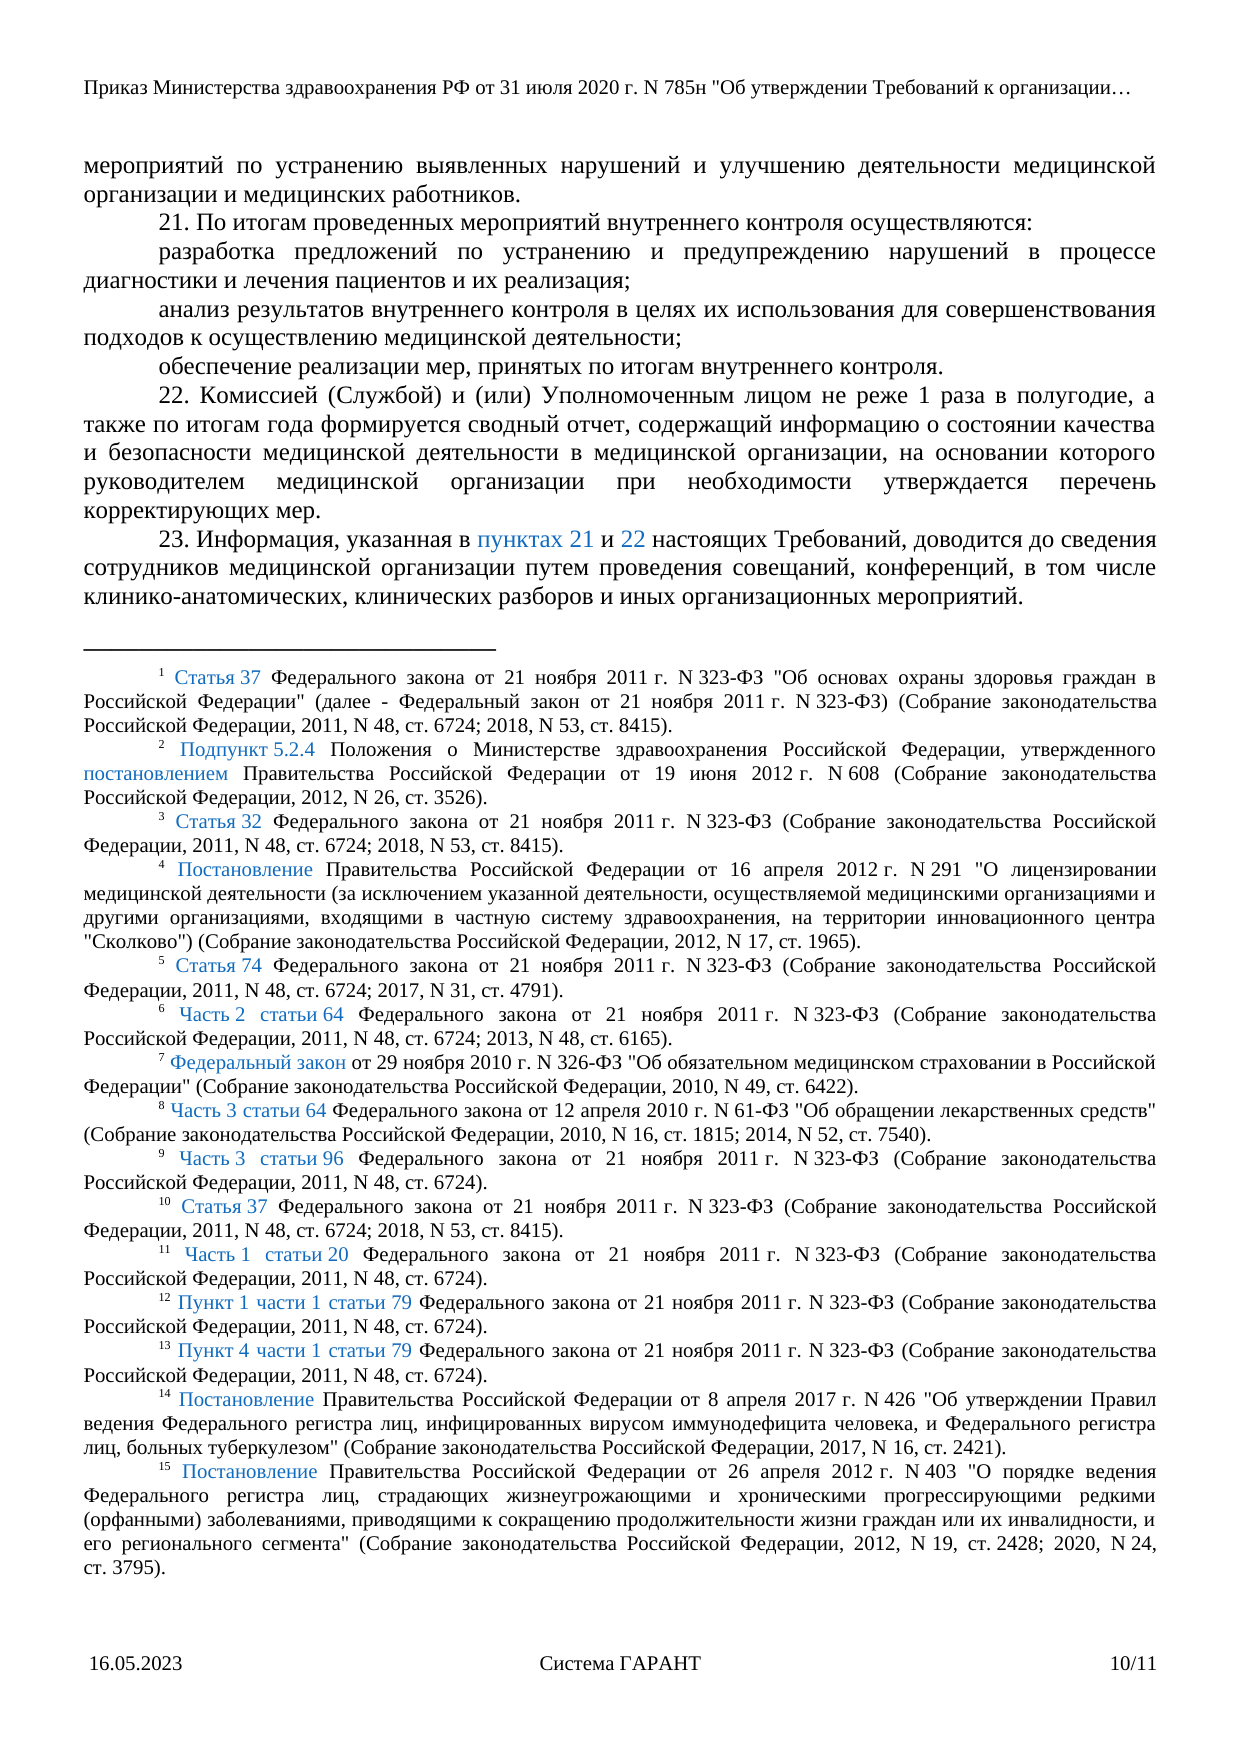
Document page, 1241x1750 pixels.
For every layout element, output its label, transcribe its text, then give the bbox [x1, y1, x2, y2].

text анализ результатов внутреннего контроля в целях их использования для совершенствования подходов к осуществлению медицинской деятельности; [83, 294, 1157, 351]
text 5 Статья 74 Федерального закона от 21 ноября 2011 г. N 323-ФЗ (Собрание законодательства Российской Федерации, 2011, N 48, ст. 6724; 2017, N 31, ст. 4791). [83, 953, 1157, 1002]
text 10 Статья 37 Федерального закона от 21 ноября 2011 г. N 323-ФЗ (Собрание законодательства Российской Федерации, 2011, N 48, ст. 6724; 2018, N 53, ст. 8415). [83, 1194, 1157, 1242]
text 1 Статья 37 Федерального закона от 21 ноября 2011 г. N 323-ФЗ "Об основах охраны здоровья граждан в Российской Федерации" (далее - Федеральный закон от 21 ноября 2011 г. N 323-ФЗ) (Собрание законодательства Российской Федерации, 2011, N 48, ст. 6724; 2018, N 53, ст. 8415). [83, 665, 1157, 737]
text разработка предложений по устранению и предупреждению нарушений в процессе диагностики и лечения пациентов и их реализация; [83, 236, 1157, 294]
text 4 Постановление Правительства Российской Федерации от 16 апреля 2012 г. N 291 "О лицензировании медицинской деятельности (за исключением указанной деятельности, осуществляемой медицинскими организациями и другими организациями, входящими в частную систему здравоохранения, на территории инновационного центра "Сколково") (Собрание законодательства Российской Федерации, 2012, N 17, ст. 1965). [83, 857, 1157, 953]
text обеспечение реализации мер, принятых по итогам внутреннего контроля. [83, 351, 1157, 380]
text 2 Подпункт 5.2.4 Положения о Министерстве здравоохранения Российской Федерации, утвержденного постановлением Правительства Российской Федерации от 19 июня 2012 г. N 608 (Собрание законодательства Российской Федерации, 2012, N 26, ст. 3526). [83, 737, 1157, 809]
text 21. По итогам проведенных мероприятий внутреннего контроля осуществляются: [83, 207, 1157, 236]
text 9 Часть 3 статьи 96 Федерального закона от 21 ноября 2011 г. N 323-ФЗ (Собрание законодательства Российской Федерации, 2011, N 48, ст. 6724). [83, 1146, 1157, 1194]
text 8 Часть 3 статьи 64 Федерального закона от 12 апреля 2010 г. N 61-ФЗ "Об обращении лекарственных средств" (Собрание законодательства Российской Федерации, 2010, N 16, ст. 1815; 2014, N 52, ст. 7540). [83, 1098, 1157, 1146]
text 22. Комиссией (Службой) и (или) Уполномоченным лицом не реже 1 раза в полугодие, а также по итогам года формируется сводный отчет, содержащий информацию о состоянии качества и безопасности медицинской деятельности в медицинской организации, на основании которого руководителем медицинской организации при необходимости утверждается перечень корректирующих мер. [83, 380, 1157, 524]
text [83, 150, 1157, 207]
text 6 Часть 2 статьи 64 Федерального закона от 21 ноября 2011 г. N 323-ФЗ (Собрание законодательства Российской Федерации, 2011, N 48, ст. 6724; 2013, N 48, ст. 6165). [83, 1002, 1157, 1050]
text 15 Постановление Правительства Российской Федерации от 26 апреля 2012 г. N 403 "О порядке ведения Федерального регистра лиц, страдающих жизнеугрожающими и хроническими прогрессирующими редкими (орфанными) заболеваниями, приводящими к сокращению продолжительности жизни граждан или их инвалидности, и его регионального сегмента" (Собрание законодательства Российской Федерации, 2012, N 19, ст. 2428; 2020, N 24, ст. 3795). [83, 1459, 1157, 1579]
text 23. Информация, указанная в пунктах 21 и 22 настоящих Требований, доводится до сведения сотрудников медицинской организации путем проведения совещаний, конференций, в том числе клинико-анатомических, клинических разборов и иных организационных мероприятий. [83, 524, 1157, 610]
text 11 Часть 1 статьи 20 Федерального закона от 21 ноября 2011 г. N 323-ФЗ (Собрание законодательства Российской Федерации, 2011, N 48, ст. 6724). [83, 1242, 1157, 1290]
text 3 Статья 32 Федерального закона от 21 ноября 2011 г. N 323-ФЗ (Собрание законодательства Российской Федерации, 2011, N 48, ст. 6724; 2018, N 53, ст. 8415). [83, 809, 1157, 857]
text 12 Пункт 1 части 1 статьи 79 Федерального закона от 21 ноября 2011 г. N 323-ФЗ (Собрание законодательства Российской Федерации, 2011, N 48, ст. 6724). [83, 1290, 1157, 1338]
text 13 Пункт 4 части 1 статьи 79 Федерального закона от 21 ноября 2011 г. N 323-ФЗ (Собрание законодательства Российской Федерации, 2011, N 48, ст. 6724). [83, 1338, 1157, 1387]
text ────────────────────────────── [83, 639, 1157, 665]
text 14 Постановление Правительства Российской Федерации от 8 апреля 2017 г. N 426 "Об утверждении Правил ведения Федерального регистра лиц, инфицированных вирусом иммунодефицита человека, и Федерального регистра лиц, больных туберкулезом" (Собрание законодательства Российской Федерации, 2017, N 16, ст. 2421). [83, 1387, 1157, 1459]
text 7 Федеральный закон от 29 ноября 2010 г. N 326-ФЗ "Об обязательном медицинском страховании в Российской Федерации" (Собрание законодательства Российской Федерации, 2010, N 49, ст. 6422). [83, 1050, 1157, 1098]
